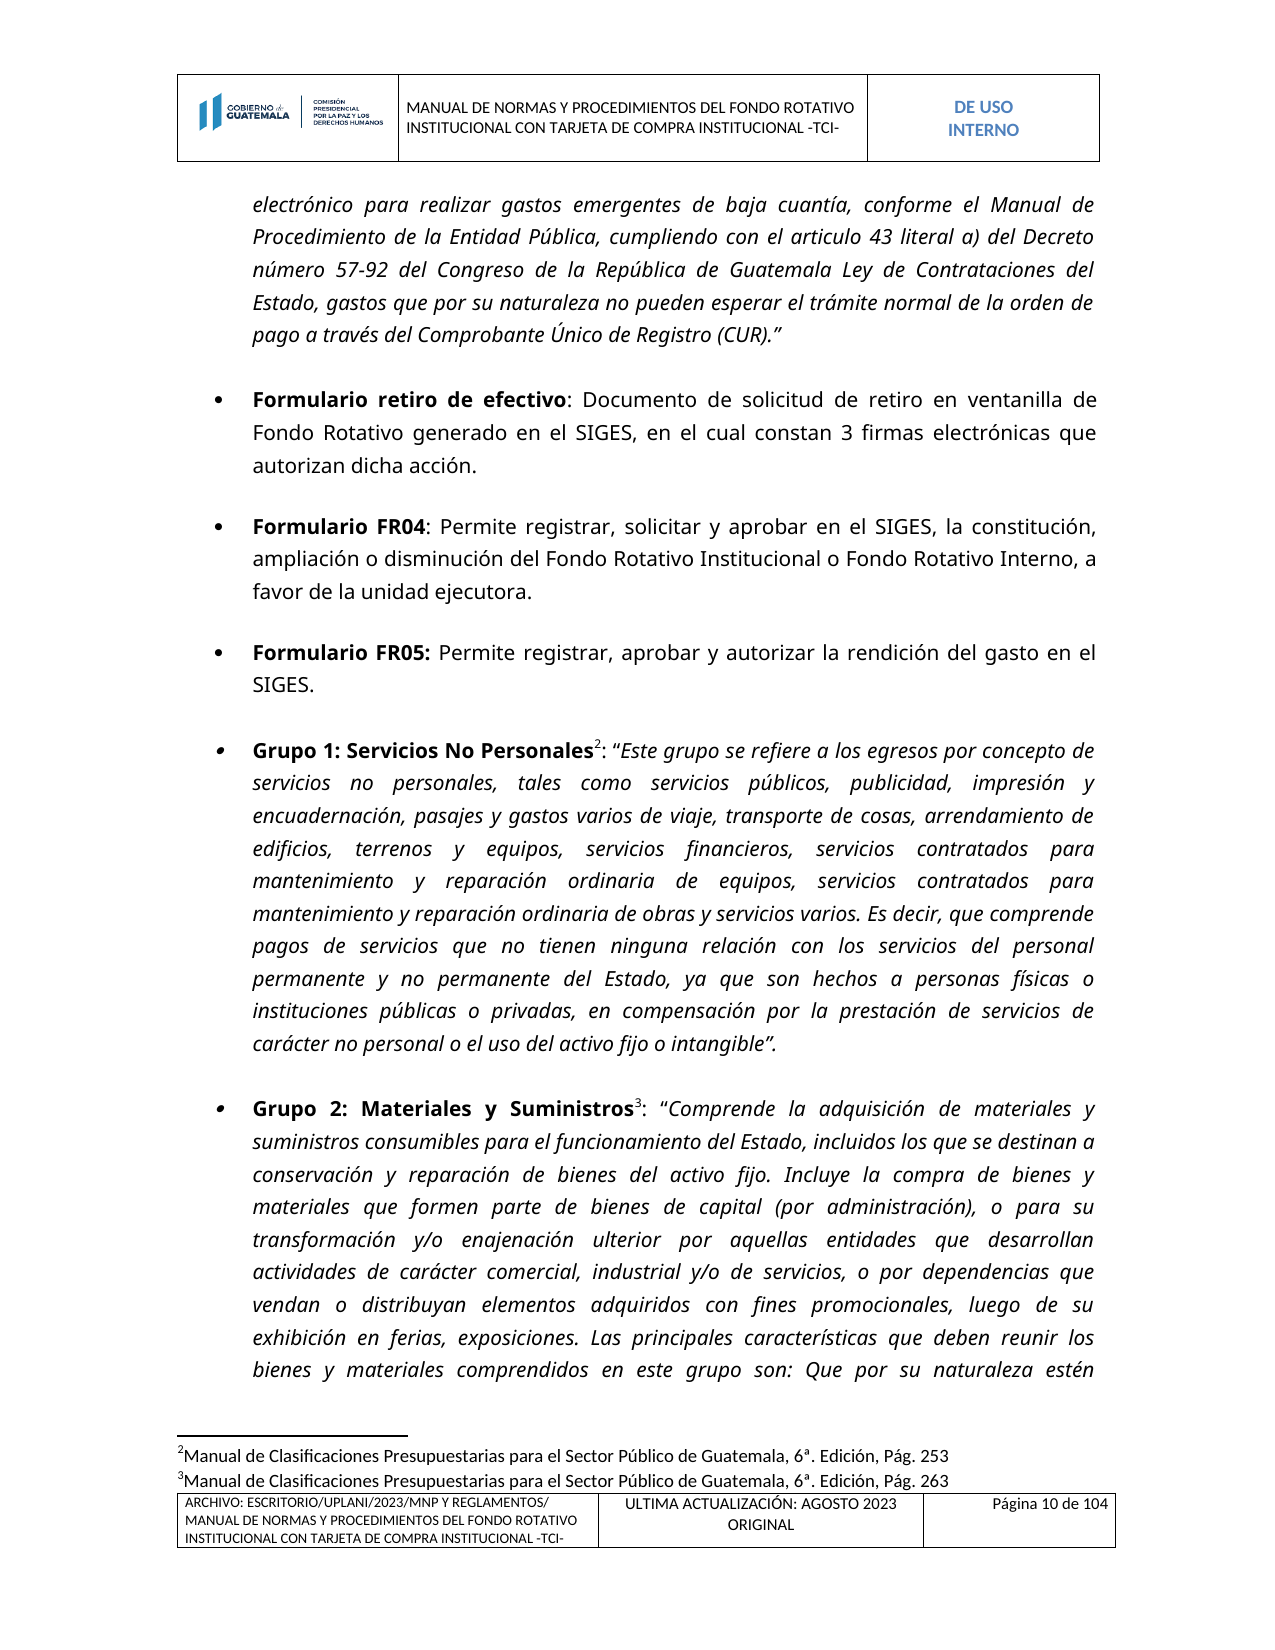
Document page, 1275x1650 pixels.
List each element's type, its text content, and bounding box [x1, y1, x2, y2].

list Formulario FR05: Permite registrar, aprobar y autorizar la rendición del gasto en el SIGES. [215, 638, 1098, 699]
list Formulario FR04: Permite registrar, solicitar y aprobar en el SIGES, la constitución, ampliación o disminución del Fondo Rotativo Institucional o Fondo Rotativo Interno, a favor de la unidad ejecutora. [215, 512, 1098, 605]
list Formulario retiro de efectivo: Documento de solicitud de retiro en ventanilla de Fondo Rotativo generado en el SIGES, en el cual constan 3 firmas electrónicas que autorizan dicha acción. [215, 386, 1098, 479]
picture [183, 76, 398, 148]
list Grupo 1: Servicios No Personales: “Este grupo se refiere a los egresos por concepto de servicios no personales, tales como servicios públicos, publicidad, impresión y encuadernación, pasajes y gastos varios de viaje, transporte de cosas, arrendamiento de edificios, terrenos y equipos, servicios financieros, servicios contratados para mantenimiento y reparación ordinaria de equipos, servicios contratados para mantenimiento y reparación ordinaria de obras y servicios varios. Es decir, que comprende pagos de servicios que no tienen ninguna relación con los servicios del personal permanente y no permanente del Estado, ya que son hechos a personas físicas o instituciones públicas o privadas, en compensación por la prestación de servicios de carácter no personal o el uso del activo fijo o intangible”. [215, 736, 1098, 1058]
